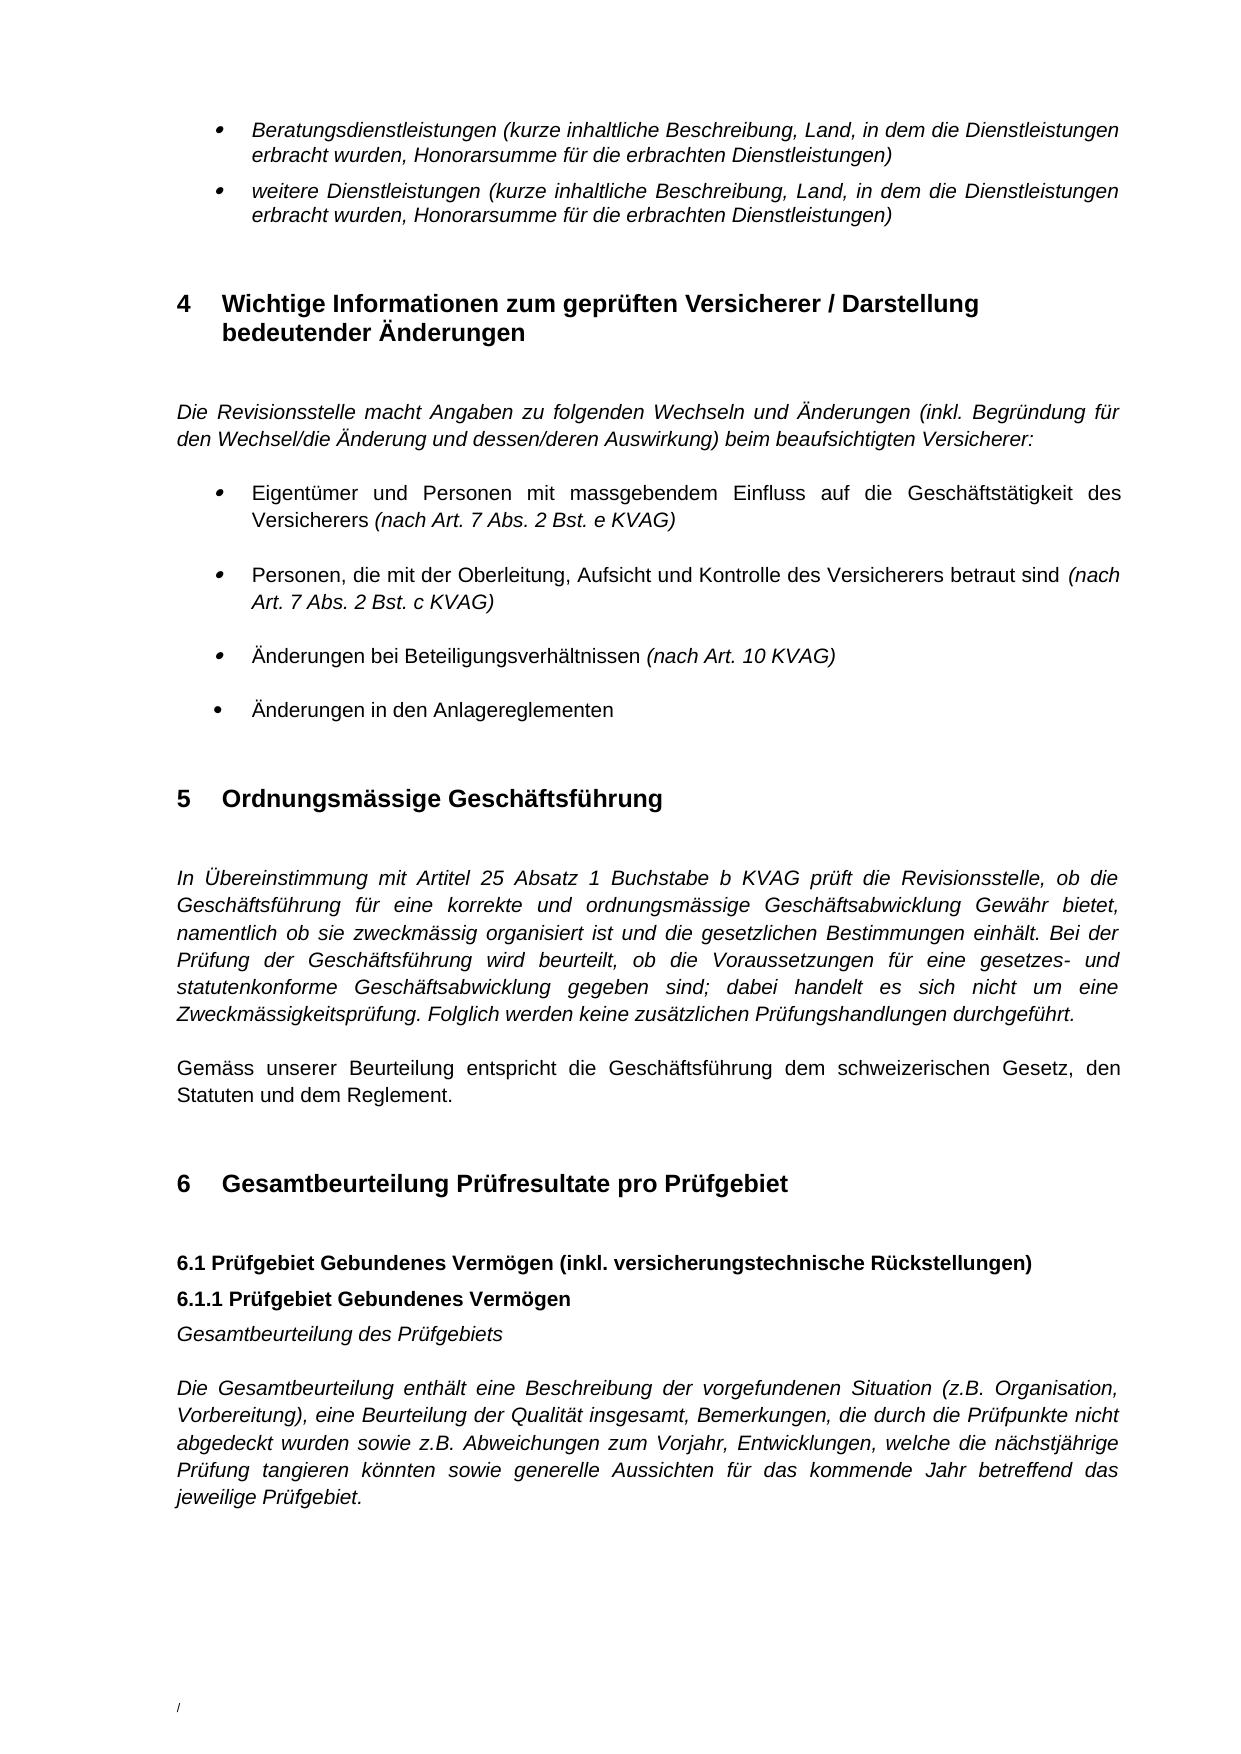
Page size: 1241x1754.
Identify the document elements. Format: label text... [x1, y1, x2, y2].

list 6.1 Prüfgebiet Gebundenes Vermögen (inkl. versicherungstechnische Rückstellungen) [177, 1248, 1122, 1275]
list Änderungen bei Beteiligungsverhältnissen (nach Art. 10 KVAG) [214, 641, 1122, 668]
list Beratungsdienstleistungen (kurze inhaltliche Beschreibung, Land, in dem die Dienstleistungen erbracht wurden, Honorarsumme für die erbrachten Dienstleistungen) [214, 118, 1122, 166]
text Gesamtbeurteilung des Prüfgebiets [177, 1319, 1122, 1346]
subtitle Wichtige Informationen zum geprüften Versicherer / Darstellung bedeutender Änderungen [177, 289, 1122, 347]
list 6.1.1 Prüfgebiet Gebundenes Vermögen [177, 1283, 1122, 1311]
list Änderungen in den Anlagereglementen [214, 695, 1122, 722]
text Die Revisionsstelle macht Angaben zu folgenden Wechseln und Änderungen (inkl. Begründung für den Wechsel/die Änderung und dessen/deren Auswirkung) beim beaufsichtigten Versicherer: [177, 397, 1122, 451]
text Gemäss unserer Beurteilung entspricht die Geschäftsführung dem schweizerischen Gesetz, den Statuten und dem Reglement. [177, 1053, 1122, 1107]
list Personen, die mit der Oberleitung, Aufsicht und Kontrolle des Versicherers betraut sind (nach Art. 7 Abs. 2 Bst. c KVAG) [214, 559, 1122, 613]
list In Übereinstimmung mit Artitel 25 Absatz 1 Buchstabe b KVAG prüft die Revisionsstelle, ob die Geschäftsführung für eine korrekte und ordnungsmässige Geschäftsabwicklung Gewähr bietet, namentlich ob sie zweckmässig organisiert ist und die gesetzlichen Bestimmungen einhält. Bei der Prüfung der Geschäftsführung wird beurteilt, ob die Voraussetzungen für eine gesetzes- und statutenkonforme Geschäftsabwicklung gegeben sind; dabei handelt es sich nicht um eine Zweckmässigkeitsprüfung. Folglich werden keine zusätzlichen Prüfungshandlungen durchgeführt. [177, 863, 1122, 1026]
subtitle Gesamtbeurteilung Prüfresultate pro Prüfgebiet [177, 1169, 1122, 1198]
list Eigentümer und Personen mit massgebendem Einfluss auf die Geschäftstätigkeit des Versicherers (nach Art. 7 Abs. 2 Bst. e KVAG) [214, 478, 1122, 532]
subtitle Ordnungsmässige Geschäftsführung [177, 784, 1122, 813]
list weitere Dienstleistungen (kurze inhaltliche Beschreibung, Land, in dem die Dienstleistungen erbracht wurden, Honorarsumme für die erbrachten Dienstleistungen) [214, 179, 1122, 227]
